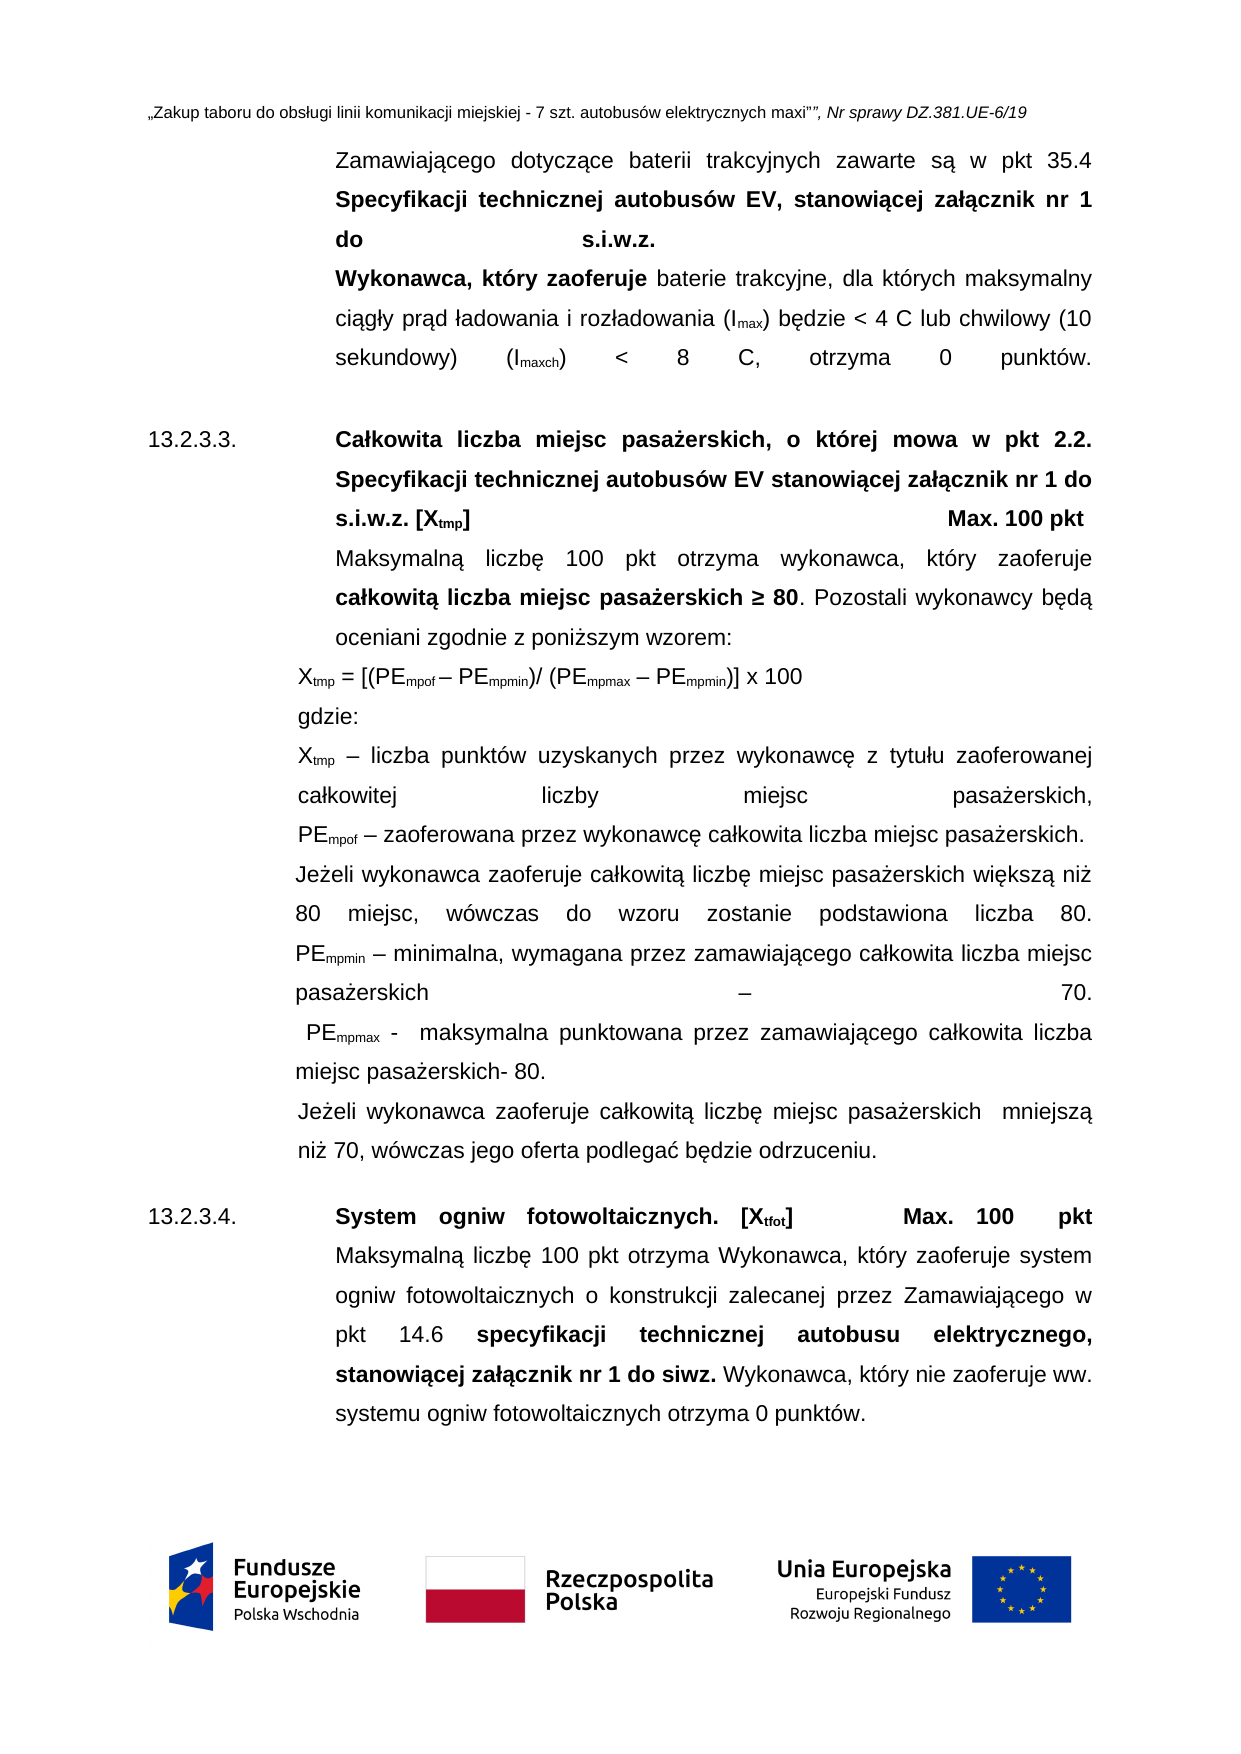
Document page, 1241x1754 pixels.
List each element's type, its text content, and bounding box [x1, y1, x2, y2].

text Jeżeli wykonawca zaoferuje całkowitą liczbę miejsc pasażerskich mniejszą niż 70, wówczas jego oferta podlegać będzie odrzuceniu. [298, 1098, 1093, 1163]
text gdzie: Xtmp – liczba punktów uzyskanych przez wykonawcę z tytułu zaoferowanej całkowitej liczby miejsc pasażerskich, PEmpof – zaoferowana przez wykonawcę całkowita liczba miejsc pasażerskich. [298, 703, 1093, 848]
text Jeżeli wykonawca zaoferuje całkowitą liczbę miejsc pasażerskich większą niż 80 miejsc, wówczas do wzoru zostanie podstawiona liczba 80. PEmpmin – minimalna, wymagana przez zamawiającego całkowita liczba miejsc pasażerskich – 70. PEmpmax - maksymalna punktowana przez zamawiającego całkowita liczba miejsc pasażerskich- 80. [295, 861, 1093, 1084]
picture [147, 1520, 1093, 1653]
list System ogniw fotowoltaicznych. [Xtfot] Max. 100 pkt Maksymalną liczbę 100 pkt otrzyma Wykonawca, który zaoferuje system ogniw fotowoltaicznych o konstrukcji zalecanej przez Zamawiającego w pkt 14.6 specyfikacji technicznej autobusu elektrycznego, stanowiącej załącznik nr 1 do siwz. Wykonawca, który nie zaoferuje ww. systemu ogniw fotowoltaicznych otrzyma 0 punktów. [148, 1203, 1093, 1427]
text Xtmp = [(PEmpof – PEmpmin)/ (PEmpmax – PEmpmin)] x 100 [298, 663, 1093, 690]
list Całkowita liczba miejsc pasażerskich, o której mowa w pkt 2.2. Specyfikacji technicznej autobusów EV stanowiącej załącznik nr 1 do s.i.w.z. [Xtmp] Max. 100 pkt [148, 426, 1093, 532]
text Maksymalną liczbę 100 pkt otrzyma wykonawca, który zaoferuje całkowitą liczba miejsc pasażerskich ≥ 80. Pozostali wykonawcy będą oceniani zgodnie z poniższym wzorem: [335, 545, 1093, 650]
